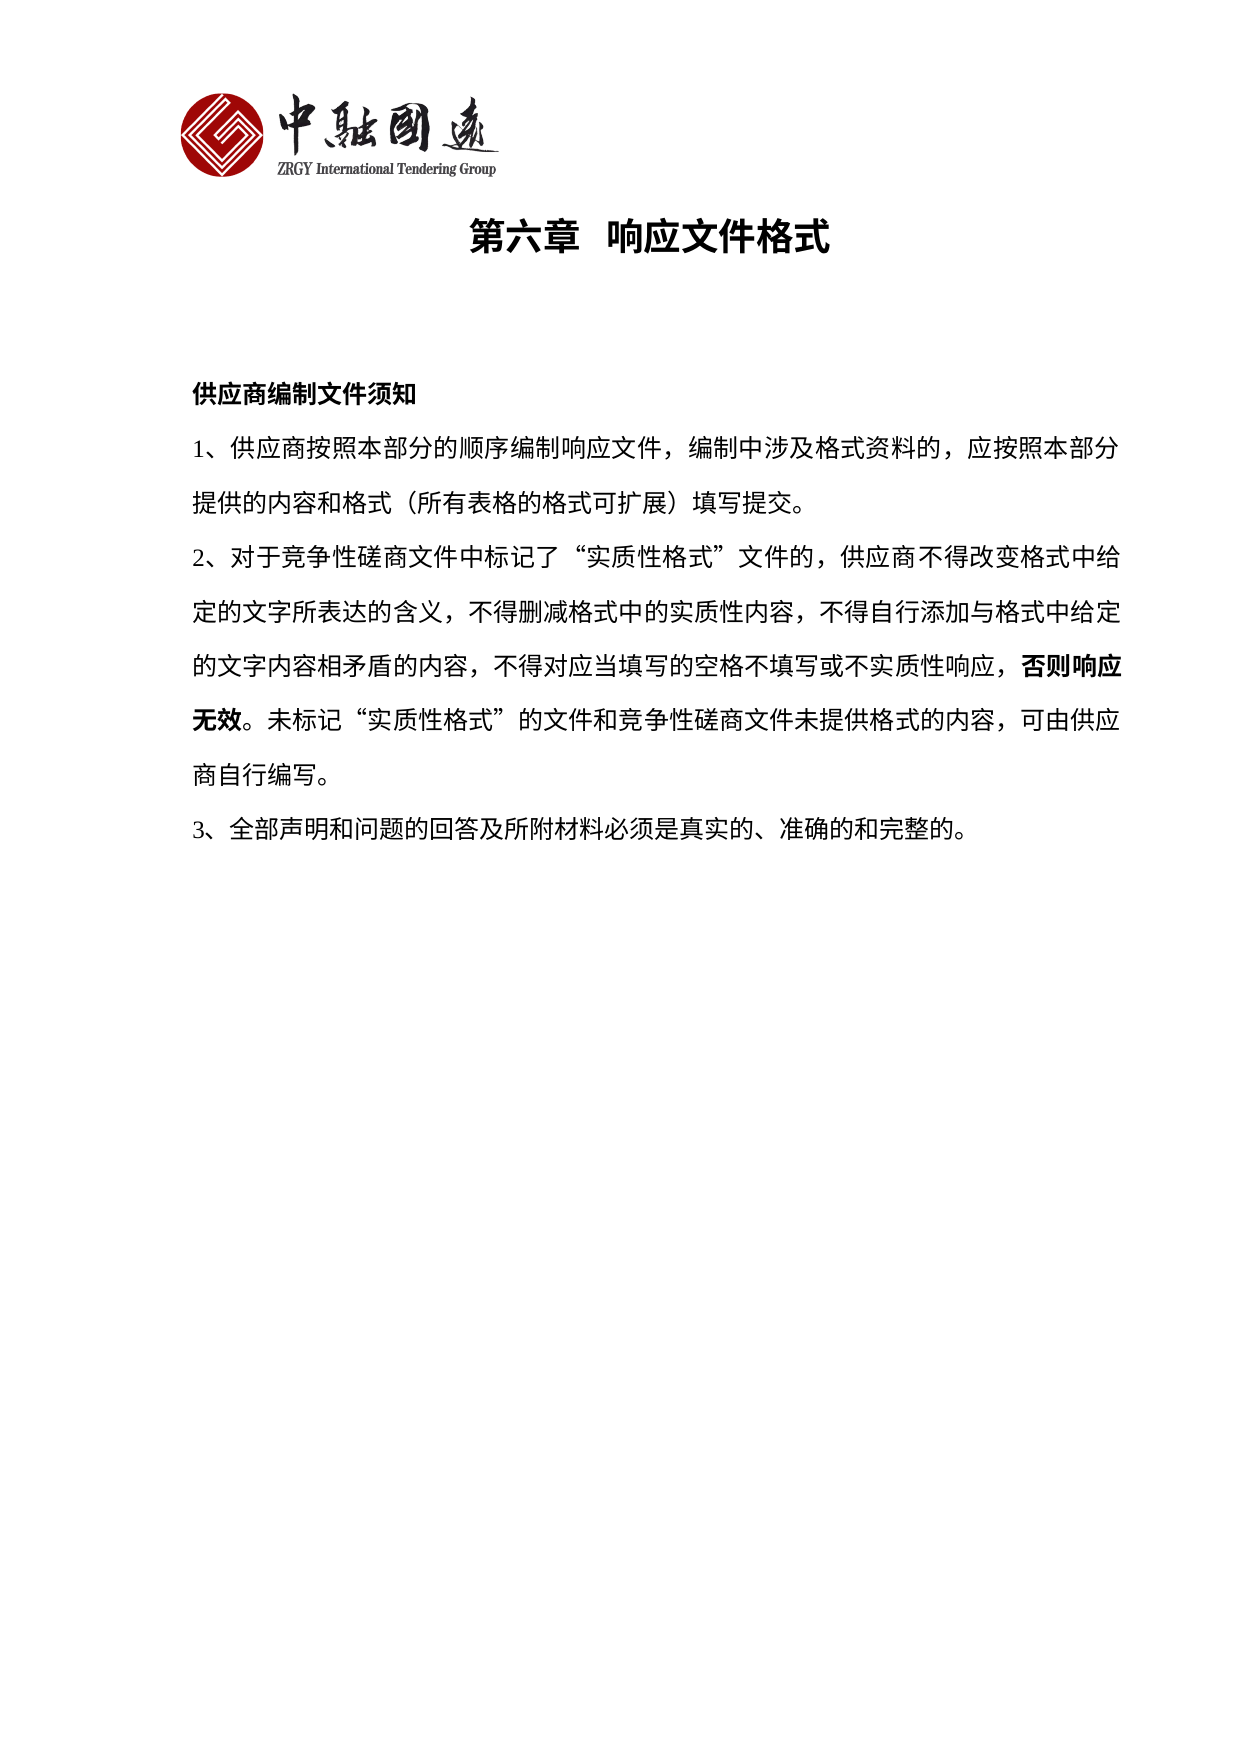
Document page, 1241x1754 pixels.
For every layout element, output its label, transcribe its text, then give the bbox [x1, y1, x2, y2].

text 2、对于竞争性磋商文件中标记了“实质性格式”文件的，供应商不得改变格式中给定的文字所表达的含义，不得删减格式中的实质性内容，不得自行添加与格式中给定的文字内容相矛盾的内容，不得对应当填写的空格不填写或不实质性响应，否则响应无效。未标记“实质性格式”的文件和竞争性磋商文件未提供格式的内容，可由供应商自行编写。 [192, 538, 1122, 791]
text 供应商编制文件须知 [192, 374, 1122, 411]
text 第六章 响应文件格式 [177, 207, 1122, 261]
text 1、供应商按照本部分的顺序编制响应文件，编制中涉及格式资料的，应按照本部分提供的内容和格式（所有表格的格式可扩展）填写提交。 [192, 429, 1122, 519]
text 3、全部声明和问题的回答及所附材料必须是真实的、准确的和完整的。 [192, 809, 1122, 846]
picture [177, 88, 504, 182]
